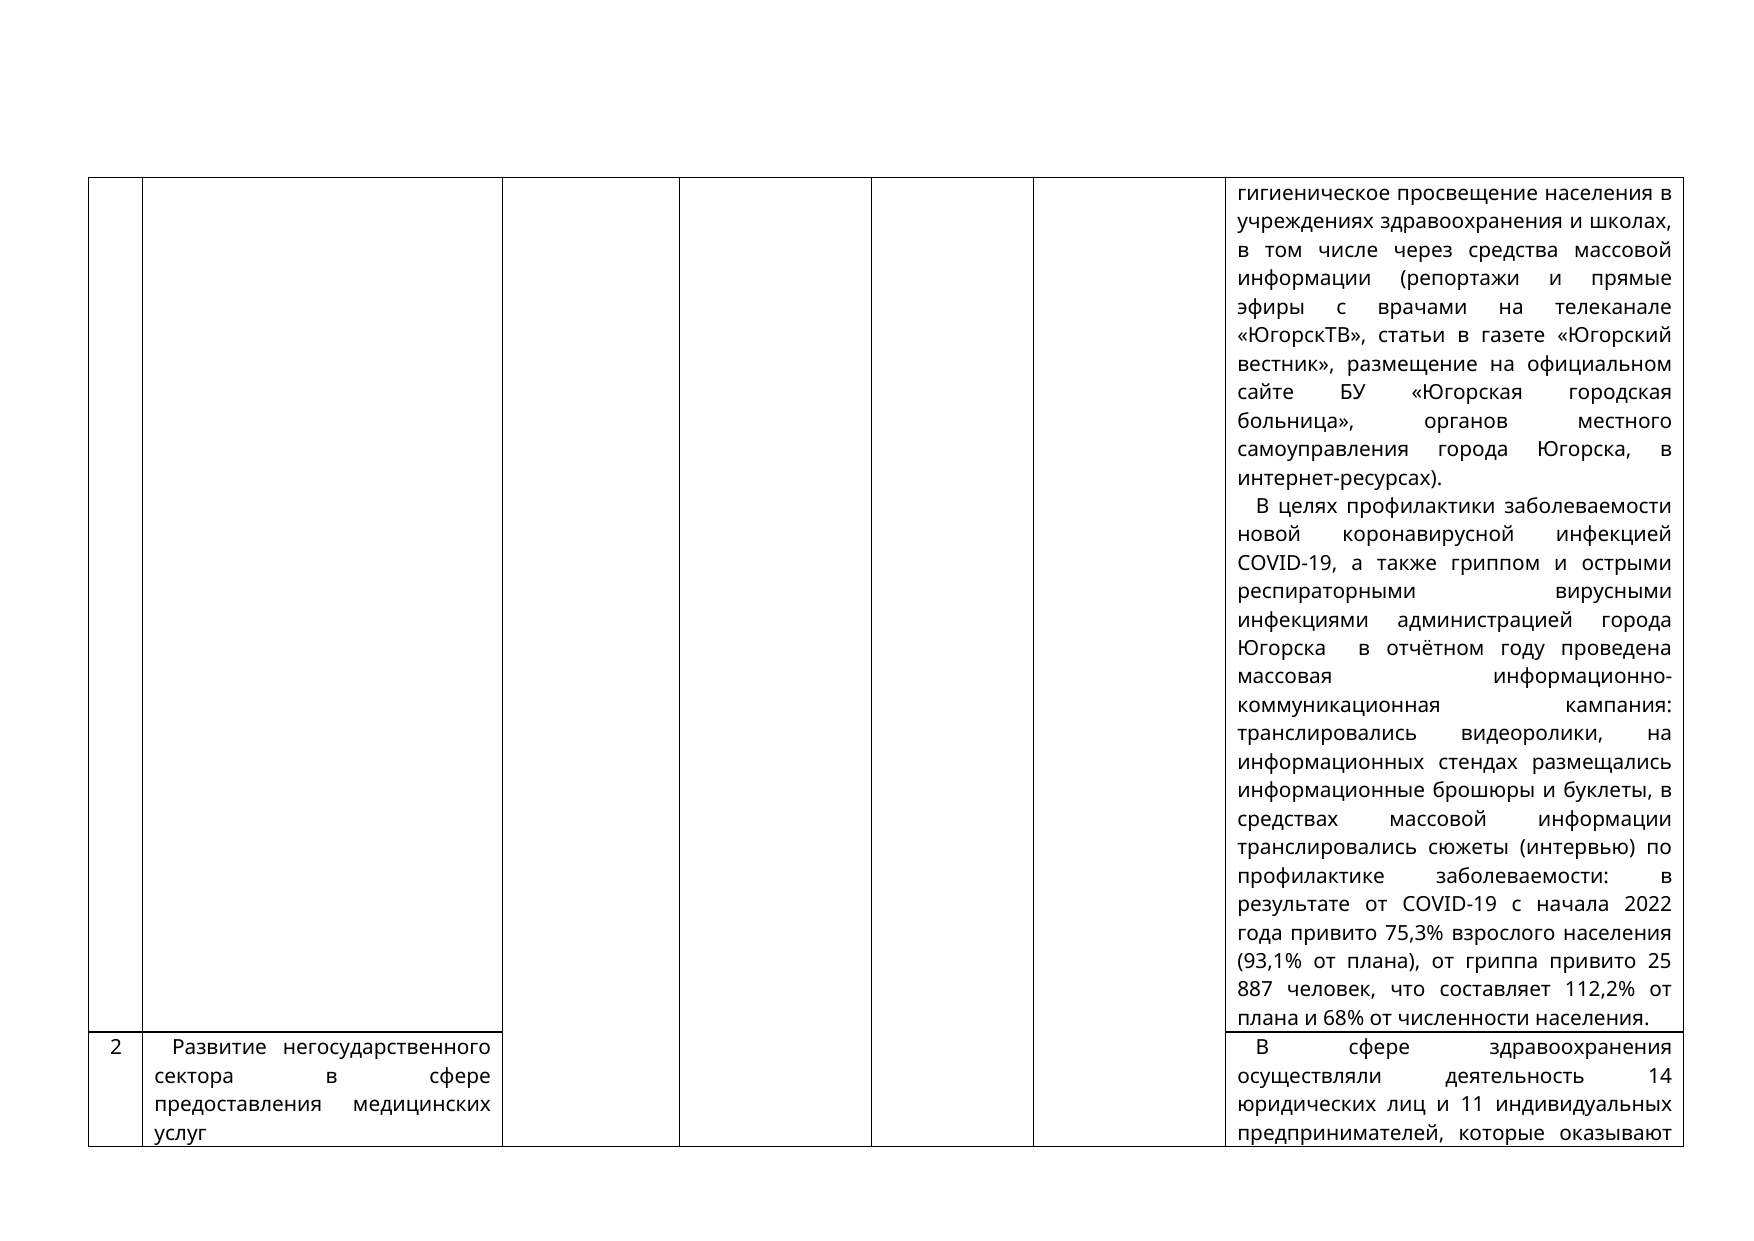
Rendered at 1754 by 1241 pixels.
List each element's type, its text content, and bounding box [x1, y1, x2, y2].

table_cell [1034, 178, 1225, 1146]
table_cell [872, 178, 1033, 1146]
table_cell 2 [89, 1033, 142, 1146]
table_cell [143, 178, 502, 1031]
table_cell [1226, 1033, 1683, 1146]
table_cell 1 [89, 178, 142, 1031]
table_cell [503, 178, 679, 1146]
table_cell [680, 178, 871, 1146]
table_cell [143, 1033, 502, 1146]
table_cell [1226, 178, 1683, 1031]
